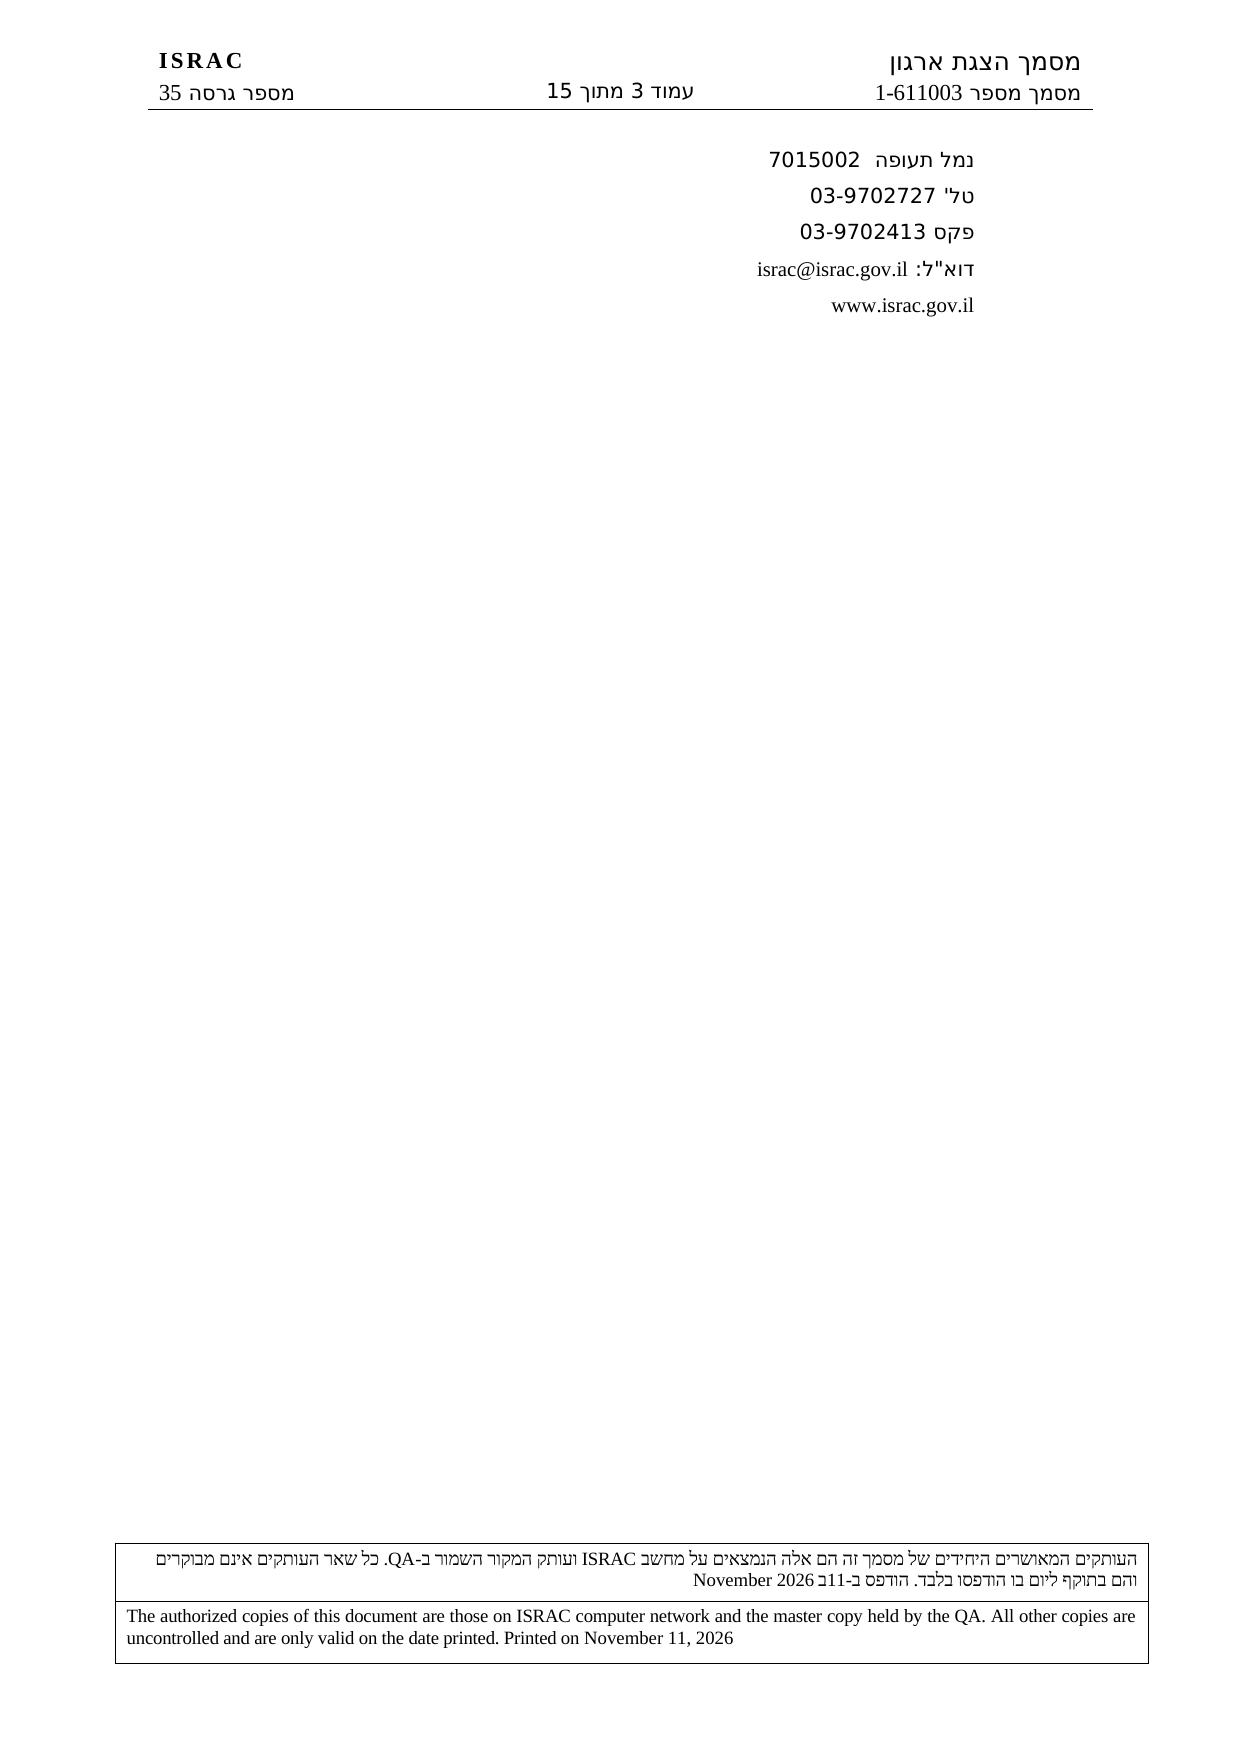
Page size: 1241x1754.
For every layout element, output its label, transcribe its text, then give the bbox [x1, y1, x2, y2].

text נמל תעופה 7015002 [148, 148, 974, 172]
text פקס 03-9702413 [148, 220, 974, 245]
text טל' 03-9702727 [148, 184, 974, 208]
text דוא"ל: israc@israc.gov.il [148, 257, 974, 281]
text www.israc.gov.il [148, 293, 974, 317]
